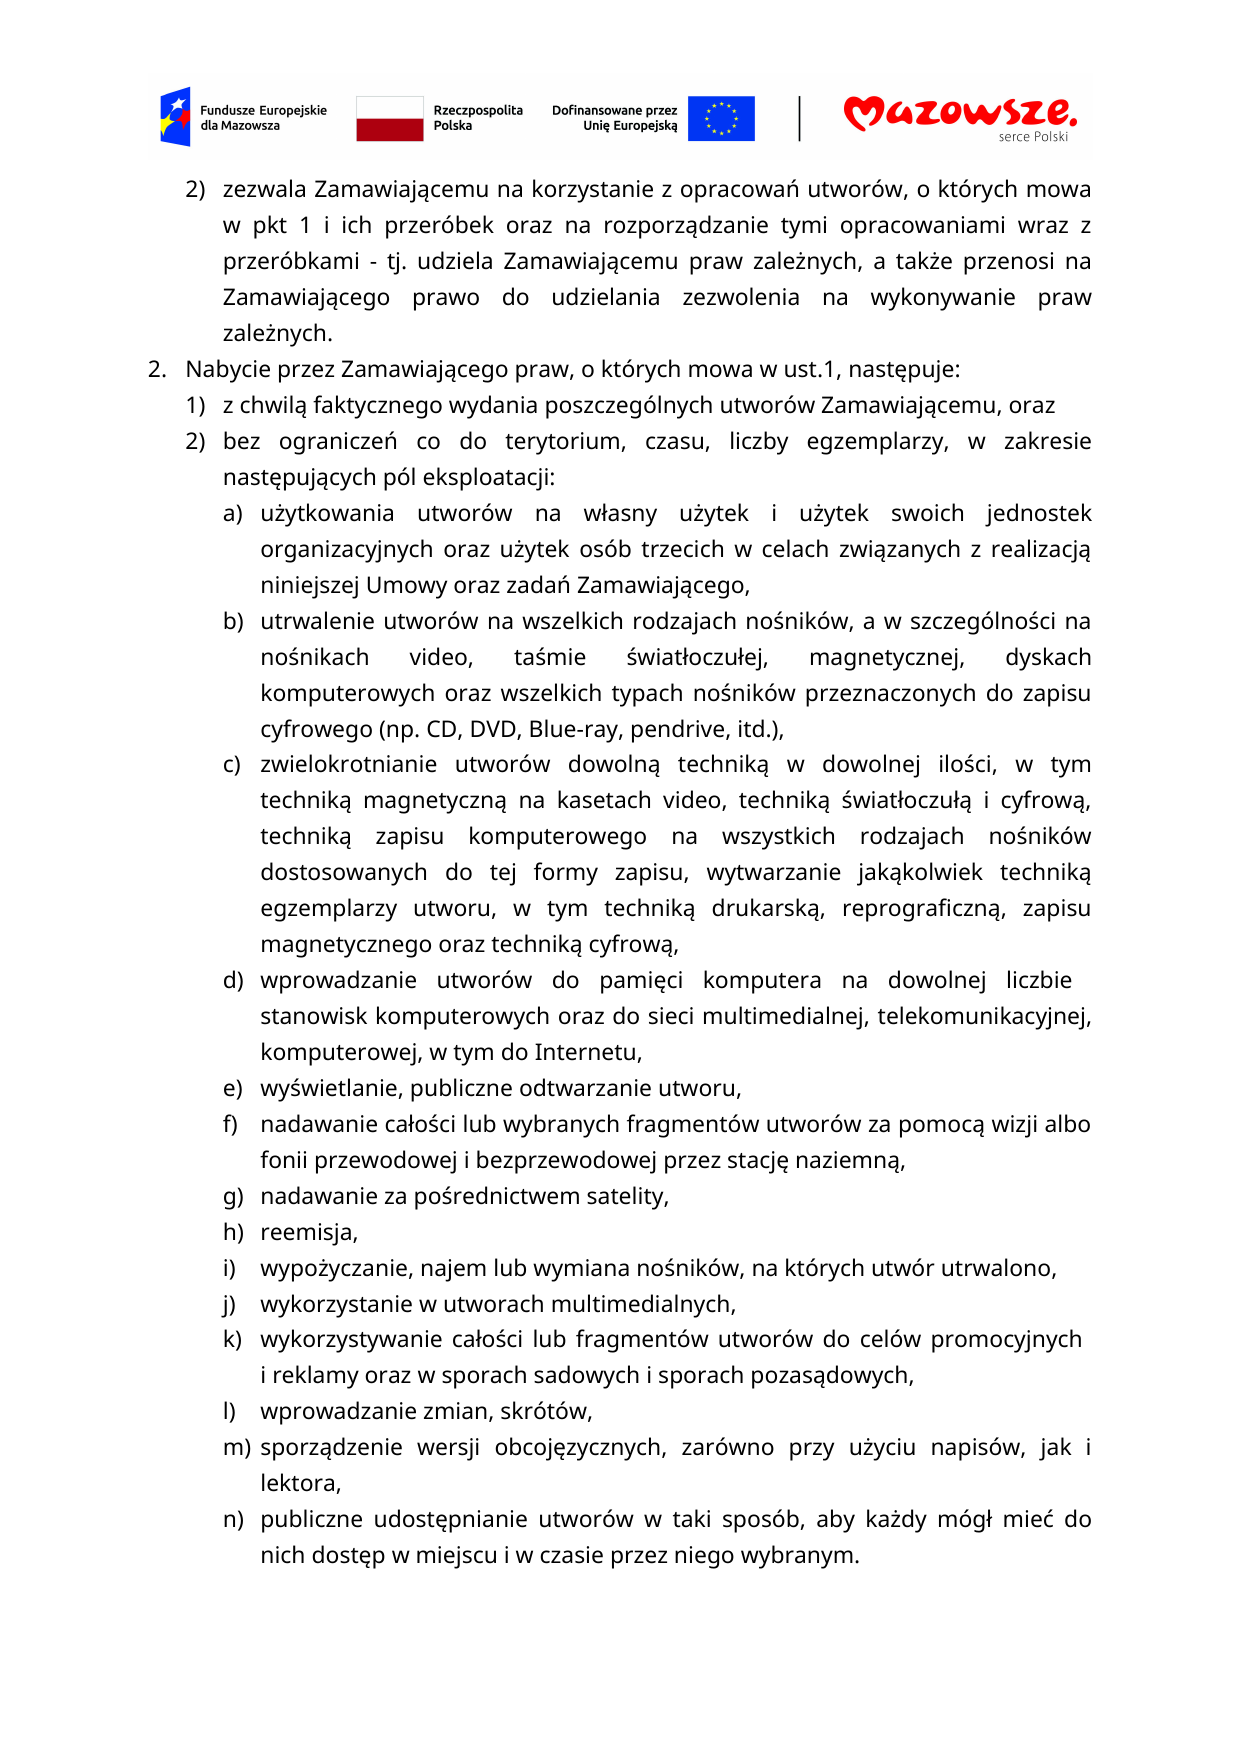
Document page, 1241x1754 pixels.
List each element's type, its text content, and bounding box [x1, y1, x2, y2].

list reemisja, [223, 1216, 1093, 1247]
list Nabycie przez Zamawiającego praw, o których mowa w ust.1, następuje: [148, 353, 1093, 384]
list bez ograniczeń co do terytorium, czasu, liczby egzemplarzy, w zakresie następujących pól eksploatacji: [185, 425, 1093, 492]
list z chwilą faktycznego wydania poszczególnych utworów Zamawiającemu, oraz [185, 389, 1093, 420]
list użytkowania utworów na własny użytek i użytek swoich jednostek organizacyjnych oraz użytek osób trzecich w celach związanych z realizacją niniejszej Umowy oraz zadań Zamawiającego, [223, 497, 1093, 600]
picture [147, 73, 1093, 160]
list publiczne udostępnianie utworów w taki sposób, aby każdy mógł mieć do nich dostęp w miejscu i w czasie przez niego wybranym. [223, 1503, 1093, 1570]
list zezwala Zamawiającemu na korzystanie z opracowań utworów, o których mowa w pkt 1 i ich przeróbek oraz na rozporządzanie tymi opracowaniami wraz z przeróbkami - tj. udziela Zamawiającemu praw zależnych, a także przenosi na Zamawiającego prawo do udzielania zezwolenia na wykonywanie praw zależnych. [185, 173, 1093, 348]
list wypożyczanie, najem lub wymiana nośników, na których utwór utrwalono, [223, 1252, 1093, 1283]
list sporządzenie wersji obcojęzycznych, zarówno przy użyciu napisów, jak i lektora, [223, 1431, 1093, 1498]
list wprowadzanie zmian, skrótów, [223, 1395, 1093, 1427]
list wyświetlanie, publiczne odtwarzanie utworu, [223, 1072, 1093, 1103]
list zwielokrotnianie utworów dowolną techniką w dowolnej ilości, w tym techniką magnetyczną na kasetach video, techniką światłoczułą i cyfrową, techniką zapisu komputerowego na wszystkich rodzajach nośników dostosowanych do tej formy zapisu, wytwarzanie jakąkolwiek techniką egzemplarzy utworu, w tym techniką drukarską, reprograficzną, zapisu magnetycznego oraz techniką cyfrową, [223, 748, 1093, 959]
list wykorzystanie w utworach multimedialnych, [223, 1287, 1093, 1319]
list wprowadzanie utworów do pamięci komputera na dowolnej liczbie stanowisk komputerowych oraz do sieci multimedialnej, telekomunikacyjnej, komputerowej, w tym do Internetu, [223, 964, 1093, 1067]
list nadawanie za pośrednictwem satelity, [223, 1180, 1093, 1211]
list utrwalenie utworów na wszelkich rodzajach nośników, a w szczególności na nośnikach video, taśmie światłoczułej, magnetycznej, dyskach komputerowych oraz wszelkich typach nośników przeznaczonych do zapisu cyfrowego (np. CD, DVD, Blue-ray, pendrive, itd.), [223, 605, 1093, 744]
list nadawanie całości lub wybranych fragmentów utworów za pomocą wizji albo fonii przewodowej i bezprzewodowej przez stację naziemną, [223, 1108, 1093, 1175]
list wykorzystywanie całości lub fragmentów utworów do celów promocyjnych i reklamy oraz w sporach sadowych i sporach pozasądowych, [223, 1323, 1093, 1391]
